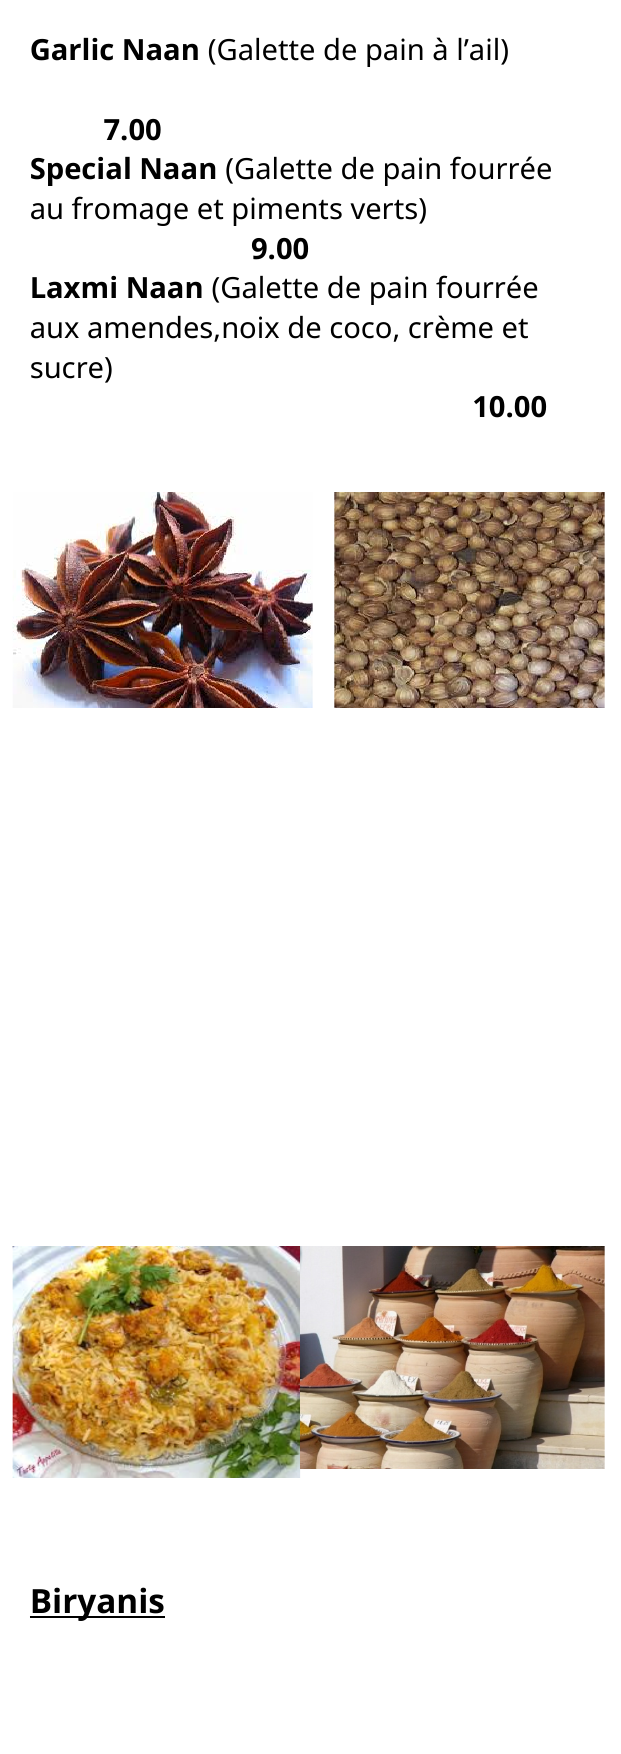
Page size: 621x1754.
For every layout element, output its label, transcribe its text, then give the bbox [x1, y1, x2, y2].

text 10.00 [29, 387, 591, 426]
text Biryanis [29, 1577, 591, 1623]
text Special Naan (Galette de pain fourrée au fromage et piments verts) 9.00 [29, 149, 591, 268]
picture [12, 492, 313, 708]
text Garlic Naan (Galette de pain à l’ail) 7.00 [29, 29, 591, 149]
text Laxmi Naan (Galette de pain fourrée aux amendes,noix de coco, crème et sucre) [29, 268, 591, 387]
picture [12, 1246, 605, 1478]
picture [334, 492, 605, 708]
